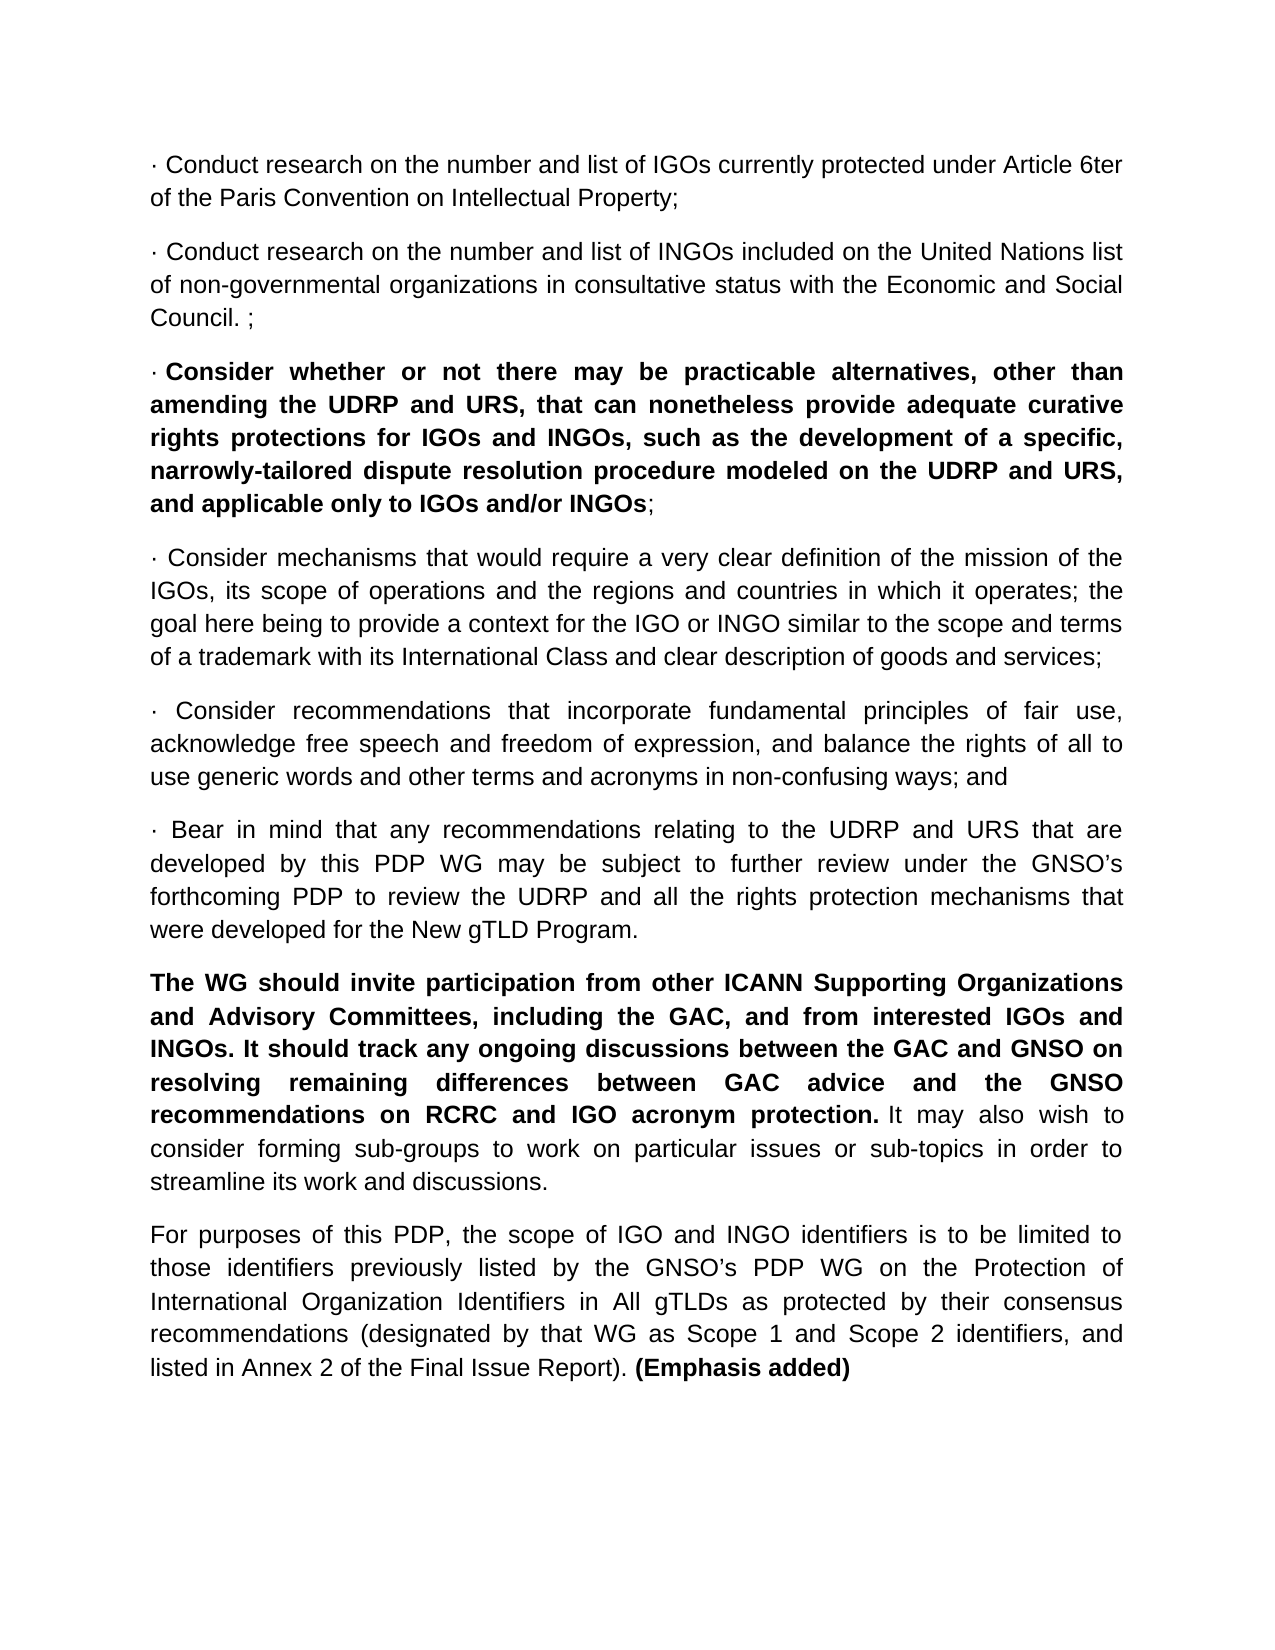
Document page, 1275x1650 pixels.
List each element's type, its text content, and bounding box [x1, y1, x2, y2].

text · Consider whether or not there may be practicable alternatives, other than amending the UDRP and URS, that can nonetheless provide adequate curative rights protections for IGOs and INGOs, such as the development of a specific, narrowly-tailored dispute resolution procedure modeled on the UDRP and URS, and applicable only to IGOs and/or INGOs; [150, 357, 1125, 518]
text The WG should invite participation from other ICANN Supporting Organizations and Advisory Committees, including the GAC, and from interested IGOs and INGOs. It should track any ongoing discussions between the GAC and GNSO on resolving remaining differences between GAC advice and the GNSO recommendations on RCRC and IGO acronym protection. It may also wish to consider forming sub-groups to work on particular issues or sub-topics in order to streamline its work and discussions. [150, 968, 1125, 1195]
text For purposes of this PDP, the scope of IGO and INGO identifiers is to be limited to those identifiers previously listed by the GNSO’s PDP WG on the Protection of International Organization Identifiers in All gTLDs as protected by their consensus recommendations (designated by that WG as Scope 1 and Scope 2 identifiers, and listed in Annex 2 of the Final Issue Report). (Emphasis added) [150, 1220, 1125, 1381]
text · Conduct research on the number and list of INGOs included on the United Nations list of non-governmental organizations in consultative status with the Economic and Social Council. ; [150, 237, 1125, 332]
text · Bear in mind that any recommendations relating to the UDRP and URS that are developed by this PDP WG may be subject to further review under the GNSO’s forthcoming PDP to review the UDRP and all the rights protection mechanisms that were developed for the New gTLD Program. [150, 816, 1125, 943]
text · Consider mechanisms that would require a very clear definition of the mission of the IGOs, its scope of operations and the regions and countries in which it operates; the goal here being to provide a context for the IGO or INGO similar to the scope and terms of a trademark with its International Class and clear description of goods and services; [150, 543, 1125, 671]
text · Consider recommendations that incorporate fundamental principles of fair use, acknowledge free speech and freedom of expression, and balance the rights of all to use generic words and other terms and acronyms in non-confusing ways; and [150, 696, 1125, 790]
text · Conduct research on the number and list of IGOs currently protected under Article 6ter of the Paris Convention on Intellectual Property; [150, 150, 1125, 212]
